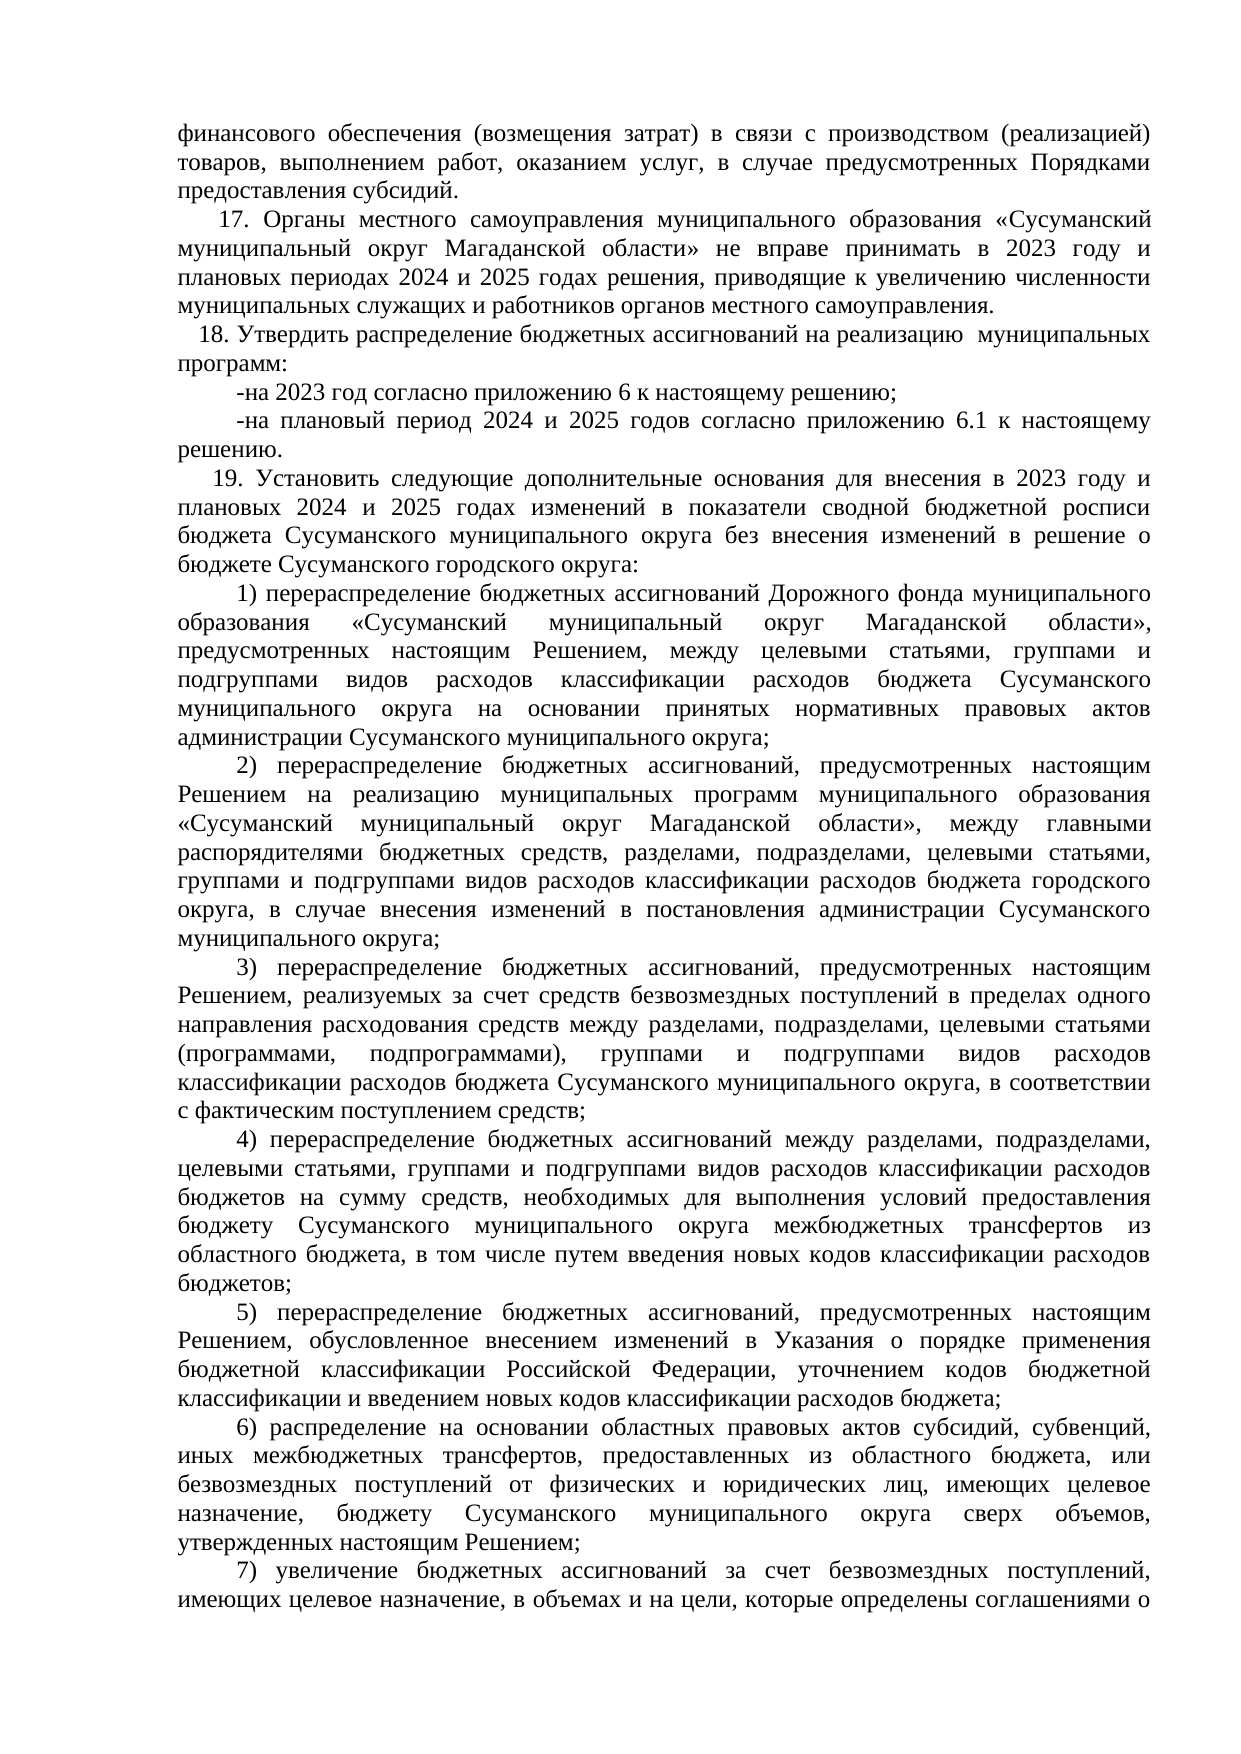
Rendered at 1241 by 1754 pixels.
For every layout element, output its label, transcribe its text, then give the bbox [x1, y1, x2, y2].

text 17. Органы местного самоуправления муниципального образования «Сусуманский муниципальный округ Магаданской области» не вправе принимать в 2023 году и плановых периодах 2024 и 2025 годах решения, приводящие к увеличению численности муниципальных служащих и работников органов местного самоуправления. [177, 204, 1152, 319]
text 3) перераспределение бюджетных ассигнований, предусмотренных настоящим Решением, реализуемых за счет средств безвозмездных поступлений в пределах одного направления расходования средств между разделами, подразделами, целевыми статьями (программами, подпрограммами), группами и подгруппами видов расходов классификации расходов бюджета Сусуманского муниципального округа, в соответствии с фактическим поступлением средств; [177, 952, 1152, 1124]
text 6) распределение на основании областных правовых актов субсидий, субвенций, иных межбюджетных трансфертов, предоставленных из областного бюджета, или безвозмездных поступлений от физических и юридических лиц, имеющих целевое назначение, бюджету Сусуманского муниципального округа сверх объемов, утвержденных настоящим Решением; [177, 1412, 1152, 1556]
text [177, 1556, 1152, 1613]
text 4) перераспределение бюджетных ассигнований между разделами, подразделами, целевыми статьями, группами и подгруппами видов расходов классификации расходов бюджетов на сумму средств, необходимых для выполнения условий предоставления бюджету Сусуманского муниципального округа межбюджетных трансфертов из областного бюджета, в том числе путем введения новых кодов классификации расходов бюджетов; [177, 1124, 1152, 1297]
text 2) перераспределение бюджетных ассигнований, предусмотренных настоящим Решением на реализацию муниципальных программ муниципального образования «Сусуманский муниципальный округ Магаданской области», между главными распорядителями бюджетных средств, разделами, подразделами, целевыми статьями, группами и подгруппами видов расходов классификации расходов бюджета городского округа, в случае внесения изменений в постановления администрации Сусуманского муниципального округа; [177, 751, 1152, 952]
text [177, 118, 1152, 204]
text -на плановый период 2024 и 2025 годов согласно приложению 6.1 к настоящему решению. [177, 406, 1152, 463]
text 18. Утвердить распределение бюджетных ассигнований на реализацию муниципальных программ: [177, 319, 1152, 377]
text -на 2023 год согласно приложению 6 к настоящему решению; [177, 377, 1152, 406]
text 1) перераспределение бюджетных ассигнований Дорожного фонда муниципального образования «Сусуманский муниципальный округ Магаданской области», предусмотренных настоящим Решением, между целевыми статьями, группами и подгруппами видов расходов классификации расходов бюджета Сусуманского муниципального округа на основании принятых нормативных правовых актов администрации Сусуманского муниципального округа; [177, 578, 1152, 751]
text 19. Установить следующие дополнительные основания для внесения в 2023 году и плановых 2024 и 2025 годах изменений в показатели сводной бюджетной росписи бюджета Сусуманского муниципального округа без внесения изменений в решение о бюджете Сусуманского городского округа: [177, 463, 1152, 578]
text 5) перераспределение бюджетных ассигнований, предусмотренных настоящим Решением, обусловленное внесением изменений в Указания о порядке применения бюджетной классификации Российской Федерации, уточнением кодов бюджетной классификации и введением новых кодов классификации расходов бюджета; [177, 1297, 1152, 1412]
